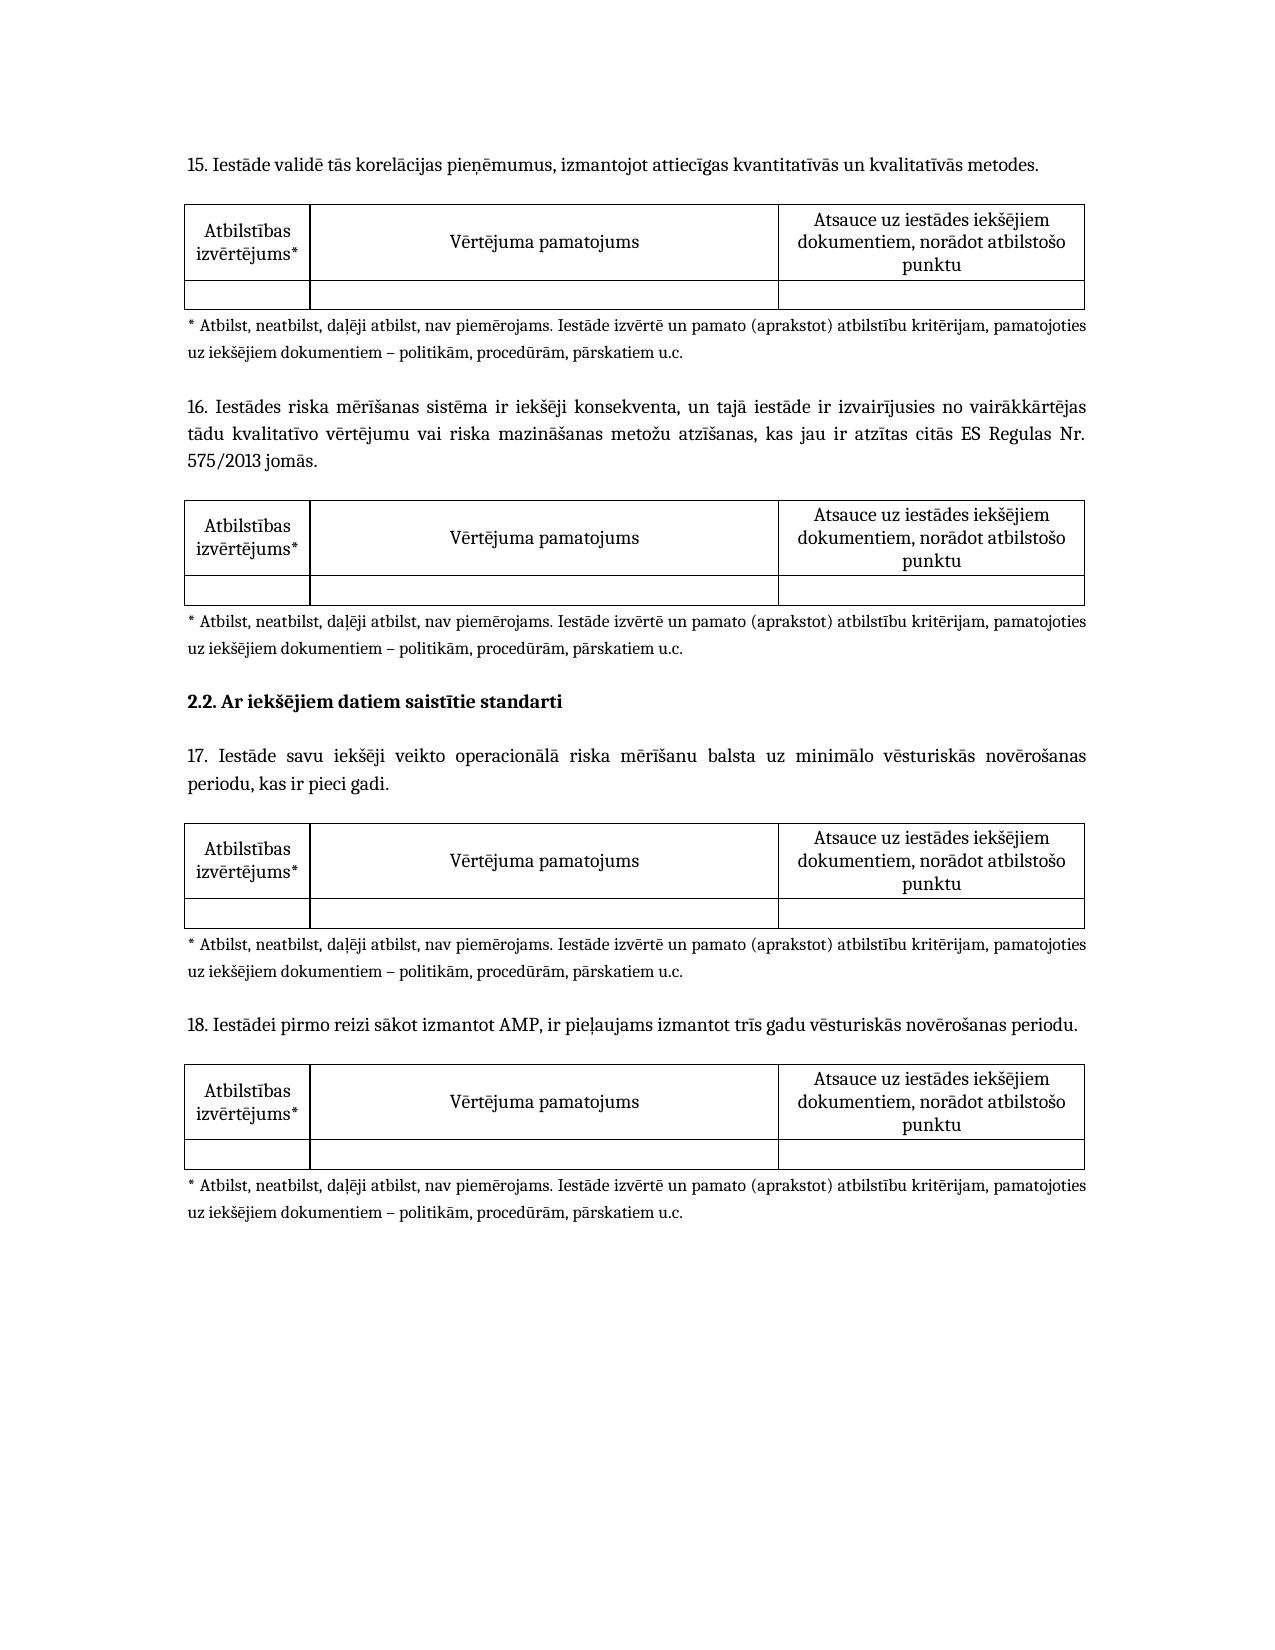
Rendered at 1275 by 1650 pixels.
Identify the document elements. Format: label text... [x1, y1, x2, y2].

table_cell [779, 281, 1084, 309]
table_header Vērtējuma pamatojums [311, 824, 778, 898]
table_header Atbilstības izvērtējums* [185, 501, 309, 575]
text 18. Iestādei pirmo reizi sākot izmantot AMP, ir pieļaujams izmantot trīs gadu vēsturiskās novērošanas periodu. [187, 1010, 1087, 1037]
text 17. Iestāde savu iekšēji veikto operacionālā riska mērīšanu balsta uz minimālo vēsturiskās novērošanas periodu, kas ir pieci gadi. [187, 741, 1087, 795]
table_header Atbilstības izvērtējums* [185, 824, 309, 898]
table_cell [311, 281, 778, 309]
text 2.2. Ar iekšējiem datiem saistītie standarti [187, 687, 1087, 714]
table_header Atsauce uz iestādes iekšējiem dokumentiem, norādot atbilstošo punktu [779, 824, 1084, 898]
table_cell [185, 899, 309, 927]
text 16. Iestādes riska mērīšanas sistēma ir iekšēji konsekventa, un tajā iestāde ir izvairījusies no vairākkārtējas tādu kvalitatīvo vērtējumu vai riska mazināšanas metožu atzīšanas, kas jau ir atzītas citās ES Regulas Nr. 575/2013 jomās. [187, 391, 1087, 431]
table_cell [779, 1140, 1084, 1169]
table_header Atsauce uz iestādes iekšējiem dokumentiem, norādot atbilstošo punktu [779, 1065, 1084, 1139]
table_cell [185, 1140, 309, 1169]
table_cell [185, 281, 309, 309]
table_cell [779, 576, 1084, 605]
table_header Atsauce uz iestādes iekšējiem dokumentiem, norādot atbilstošo punktu [779, 205, 1084, 279]
table_header Vērtējuma pamatojums [311, 205, 778, 279]
table_cell [185, 576, 309, 605]
table_header Atbilstības izvērtējums* [185, 205, 309, 279]
table_cell [311, 576, 778, 605]
table_cell [311, 899, 778, 927]
table_header Atsauce uz iestādes iekšējiem dokumentiem, norādot atbilstošo punktu [779, 501, 1084, 575]
table_header Atbilstības izvērtējums* [185, 1065, 309, 1139]
text 15. Iestāde validē tās korelācijas pieņēmumus, izmantojot attiecīgas kvantitatīvās un kvalitatīvās metodes. [187, 150, 1087, 177]
table_header Vērtējuma pamatojums [311, 1065, 778, 1139]
table_cell [779, 899, 1084, 927]
table_header Vērtējuma pamatojums [311, 501, 778, 575]
text 16. Iestādes riska mērīšanas sistēma ir iekšēji konsekventa, un tajā iestāde ir izvairījusies no vairākkārtējas tādu kvalitatīvo vērtējumu vai riska mazināšanas metožu atzīšanas, kas jau ir atzītas citās ES Regulas Nr. 575/2013 jomās. [187, 432, 1087, 473]
table_cell [311, 1140, 778, 1169]
